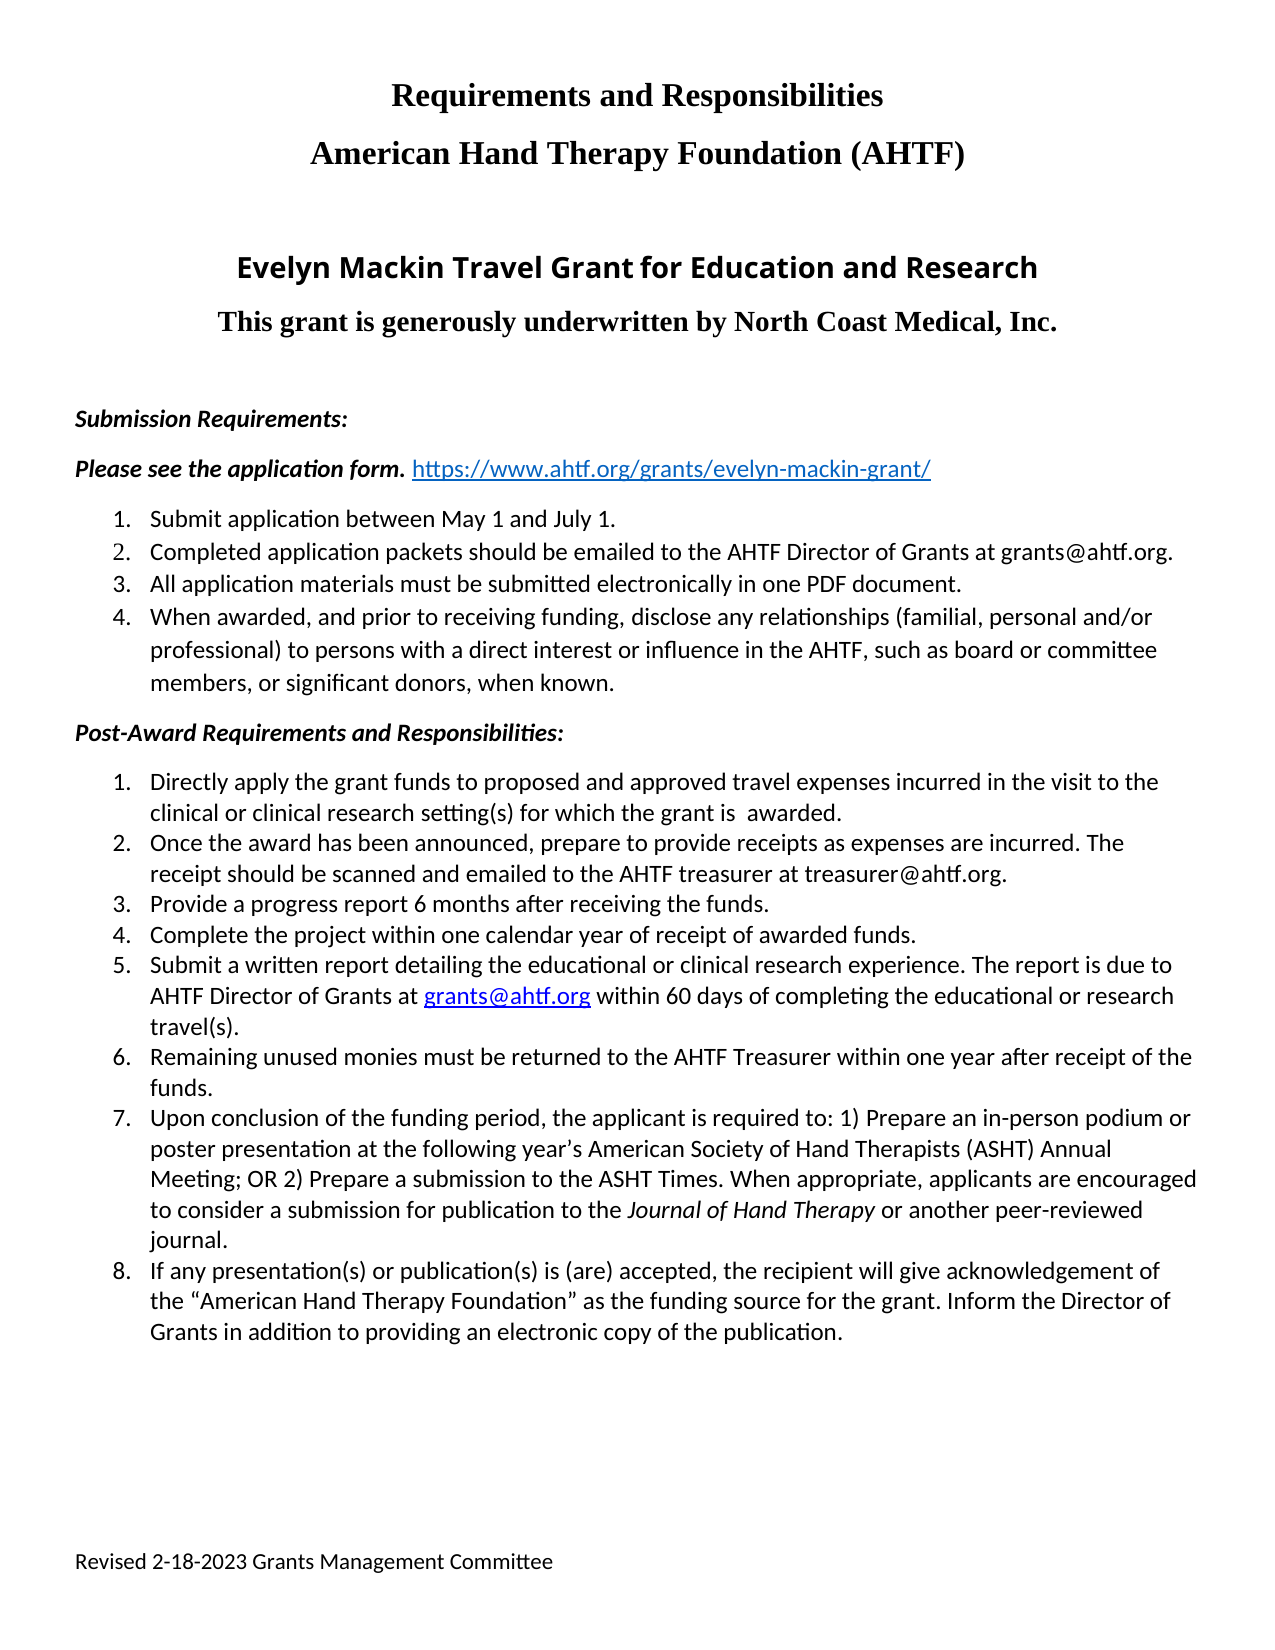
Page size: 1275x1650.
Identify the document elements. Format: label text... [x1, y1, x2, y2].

text Post-Award Requirements and Responsibilities: [75, 717, 1200, 747]
list If any presentation(s) or publication(s) is (are) accepted, the recipient will give acknowledgement of the “American Hand Therapy Foundation” as the funding source for the grant. Inform the Director of Grants in addition to providing an electronic copy of the publication. [112, 1255, 1200, 1346]
text Evelyn Mackin Travel Grant for Education and Research [75, 247, 1200, 287]
list Directly apply the grant funds to proposed and approved travel expenses incurred in the visit to the clinical or clinical research setting(s) for which the grant is awarded. [112, 766, 1200, 827]
list When awarded, and prior to receiving funding, disclose any relationships (familial, personal and/or professional) to persons with a direct interest or influence in the AHTF, such as board or committee members, or significant donors, when known. [112, 601, 1200, 698]
text Requirements and Responsibilities [75, 75, 1200, 113]
list Submit a written report detailing the educational or clinical research experience. The report is due to AHTF Director of Grants at grants@ahtf.org within 60 days of completing the educational or research travel(s). [112, 949, 1200, 1041]
list Completed application packets should be emailed to the AHTF Director of Grants at grants@ahtf.org. [112, 536, 1200, 566]
text This grant is generously underwritten by North Coast Medical, Inc. [75, 304, 1200, 337]
list Submit application between May 1 and July 1. [112, 503, 1200, 533]
text Submission Requirements: [75, 403, 1200, 434]
list Complete the project within one calendar year of receipt of awarded funds. [112, 919, 1200, 949]
list Upon conclusion of the funding period, the applicant is required to: 1) Prepare an in-person podium or poster presentation at the following year’s American Society of Hand Therapists (ASHT) Annual Meeting; OR 2) Prepare a submission to the ASHT Times. When appropriate, applicants are encouraged to consider a submission for publication to the Journal of Hand Therapy or another peer-reviewed journal. [112, 1102, 1200, 1255]
list Once the award has been announced, prepare to provide receipts as expenses are incurred. The receipt should be scanned and emailed to the AHTF treasurer at treasurer@ahtf.org. [112, 827, 1200, 888]
list Provide a progress report 6 months after receiving the funds. [112, 888, 1200, 919]
list All application materials must be submitted electronically in one PDF document. [112, 568, 1200, 599]
text Please see the application form. https://www.ahtf.org/grants/evelyn-mackin-grant/ [75, 453, 1200, 484]
text American Hand Therapy Foundation (AHTF) [75, 133, 1200, 171]
list Remaining unused monies must be returned to the AHTF Treasurer within one year after receipt of the funds. [112, 1041, 1200, 1102]
